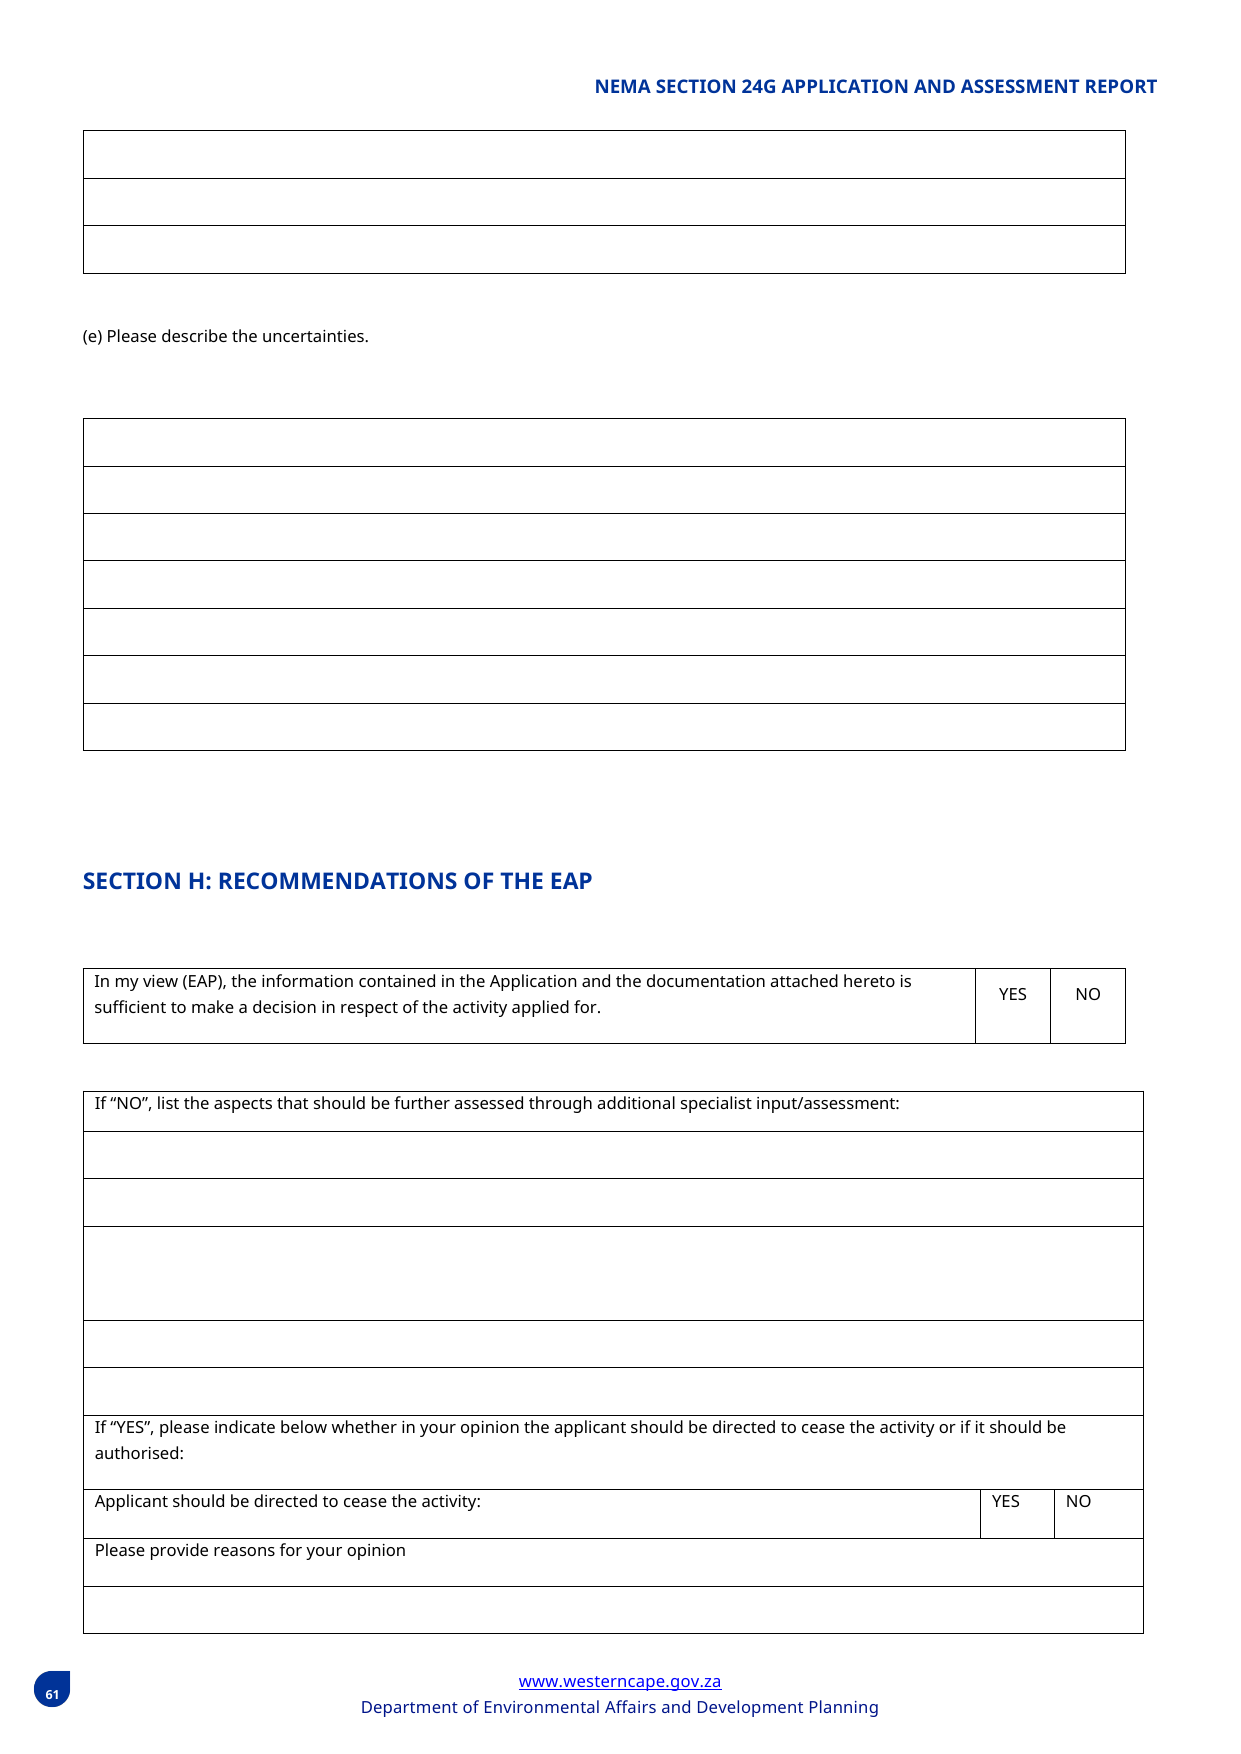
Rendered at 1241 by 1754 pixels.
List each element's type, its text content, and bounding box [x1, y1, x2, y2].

picture [32, 1669, 72, 1709]
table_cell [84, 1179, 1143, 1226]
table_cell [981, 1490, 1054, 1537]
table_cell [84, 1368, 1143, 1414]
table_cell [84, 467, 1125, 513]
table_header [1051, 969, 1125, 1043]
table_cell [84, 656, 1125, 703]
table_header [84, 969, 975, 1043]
text (e) Please describe the uncertainties. [83, 324, 1157, 347]
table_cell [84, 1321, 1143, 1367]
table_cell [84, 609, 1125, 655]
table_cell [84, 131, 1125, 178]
text Section H: RECOMMENDATIONS OF THE EAP [83, 864, 1157, 896]
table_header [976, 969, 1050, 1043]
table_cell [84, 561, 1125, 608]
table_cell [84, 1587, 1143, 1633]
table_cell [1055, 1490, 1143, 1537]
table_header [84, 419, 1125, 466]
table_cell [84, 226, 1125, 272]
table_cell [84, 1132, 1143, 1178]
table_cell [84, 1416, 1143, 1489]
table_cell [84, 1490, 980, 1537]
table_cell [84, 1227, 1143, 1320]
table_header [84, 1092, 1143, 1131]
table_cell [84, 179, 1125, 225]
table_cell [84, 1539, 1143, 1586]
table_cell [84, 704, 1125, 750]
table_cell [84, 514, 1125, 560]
